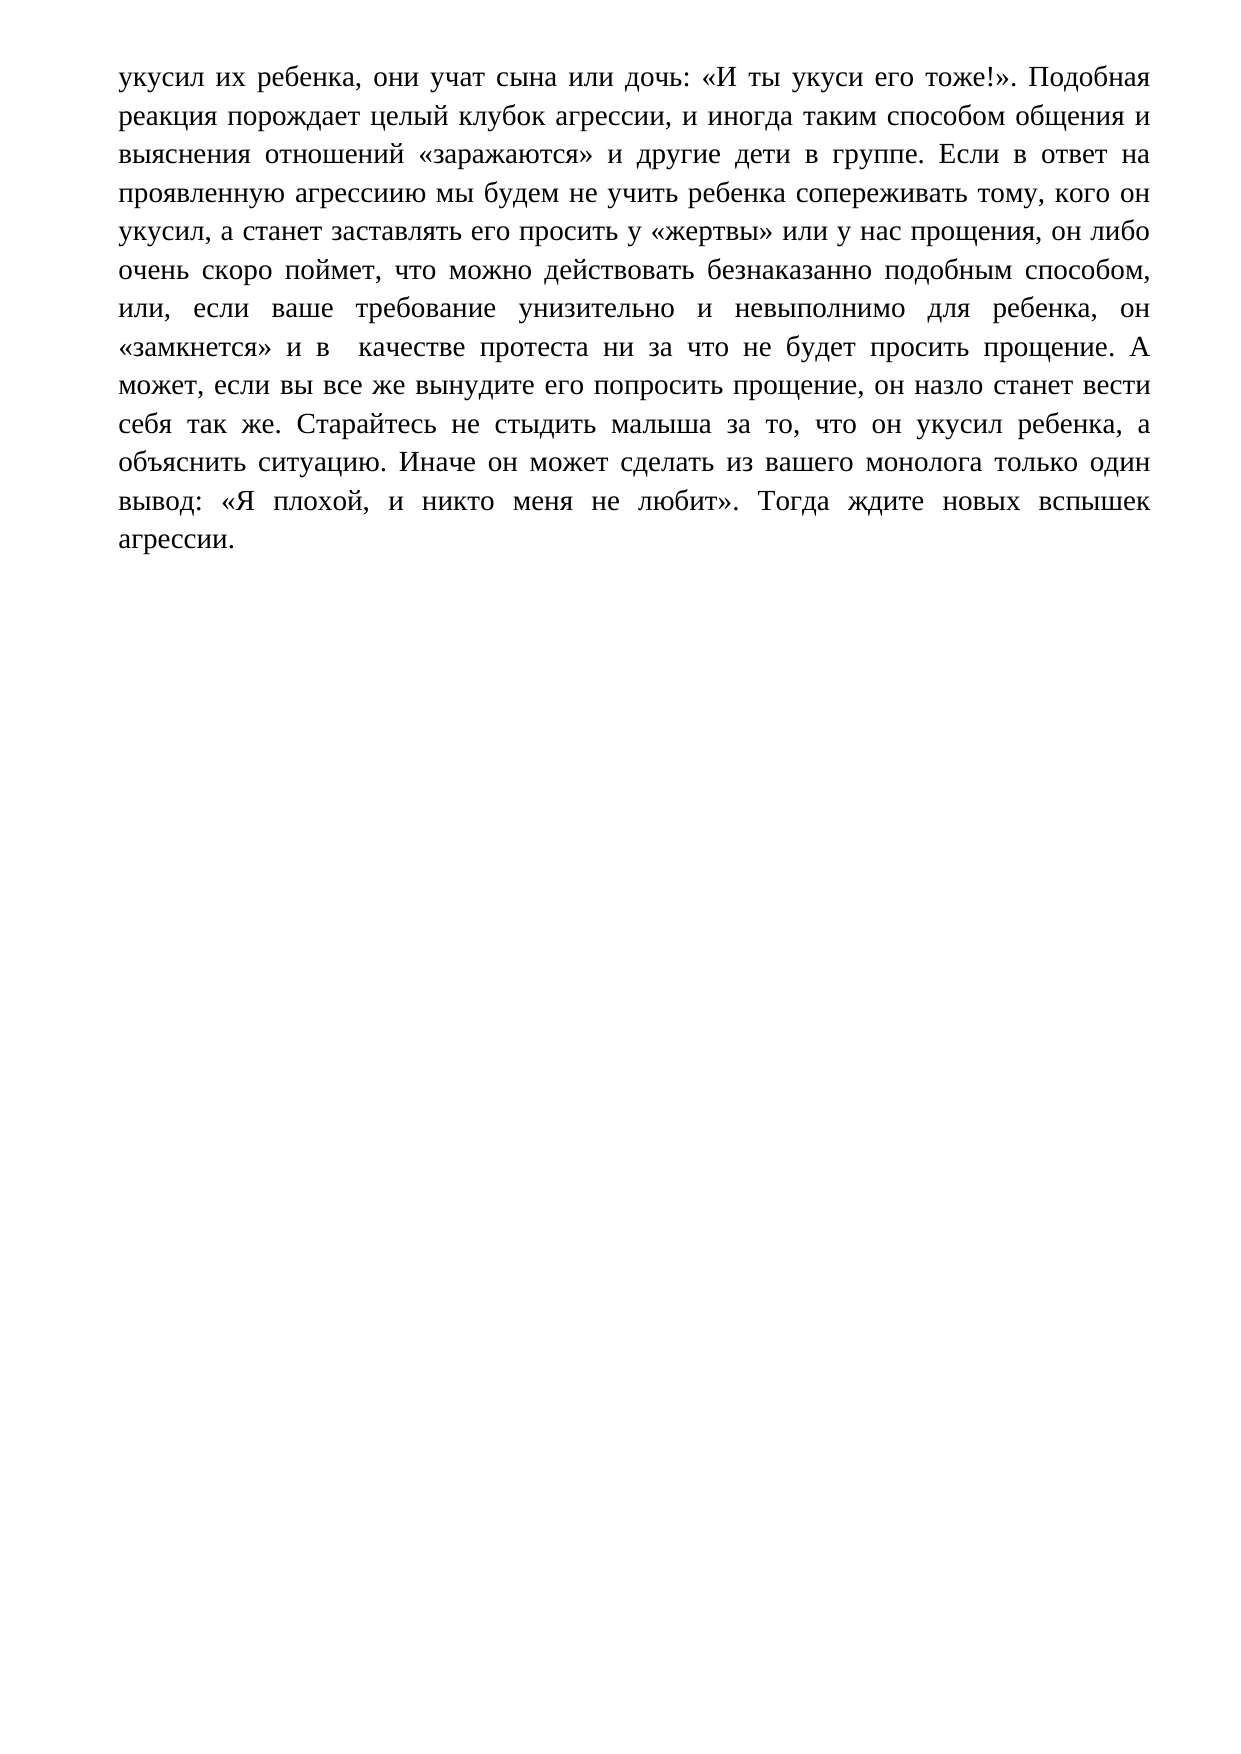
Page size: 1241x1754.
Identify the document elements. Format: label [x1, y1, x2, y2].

text [118, 59, 1152, 555]
